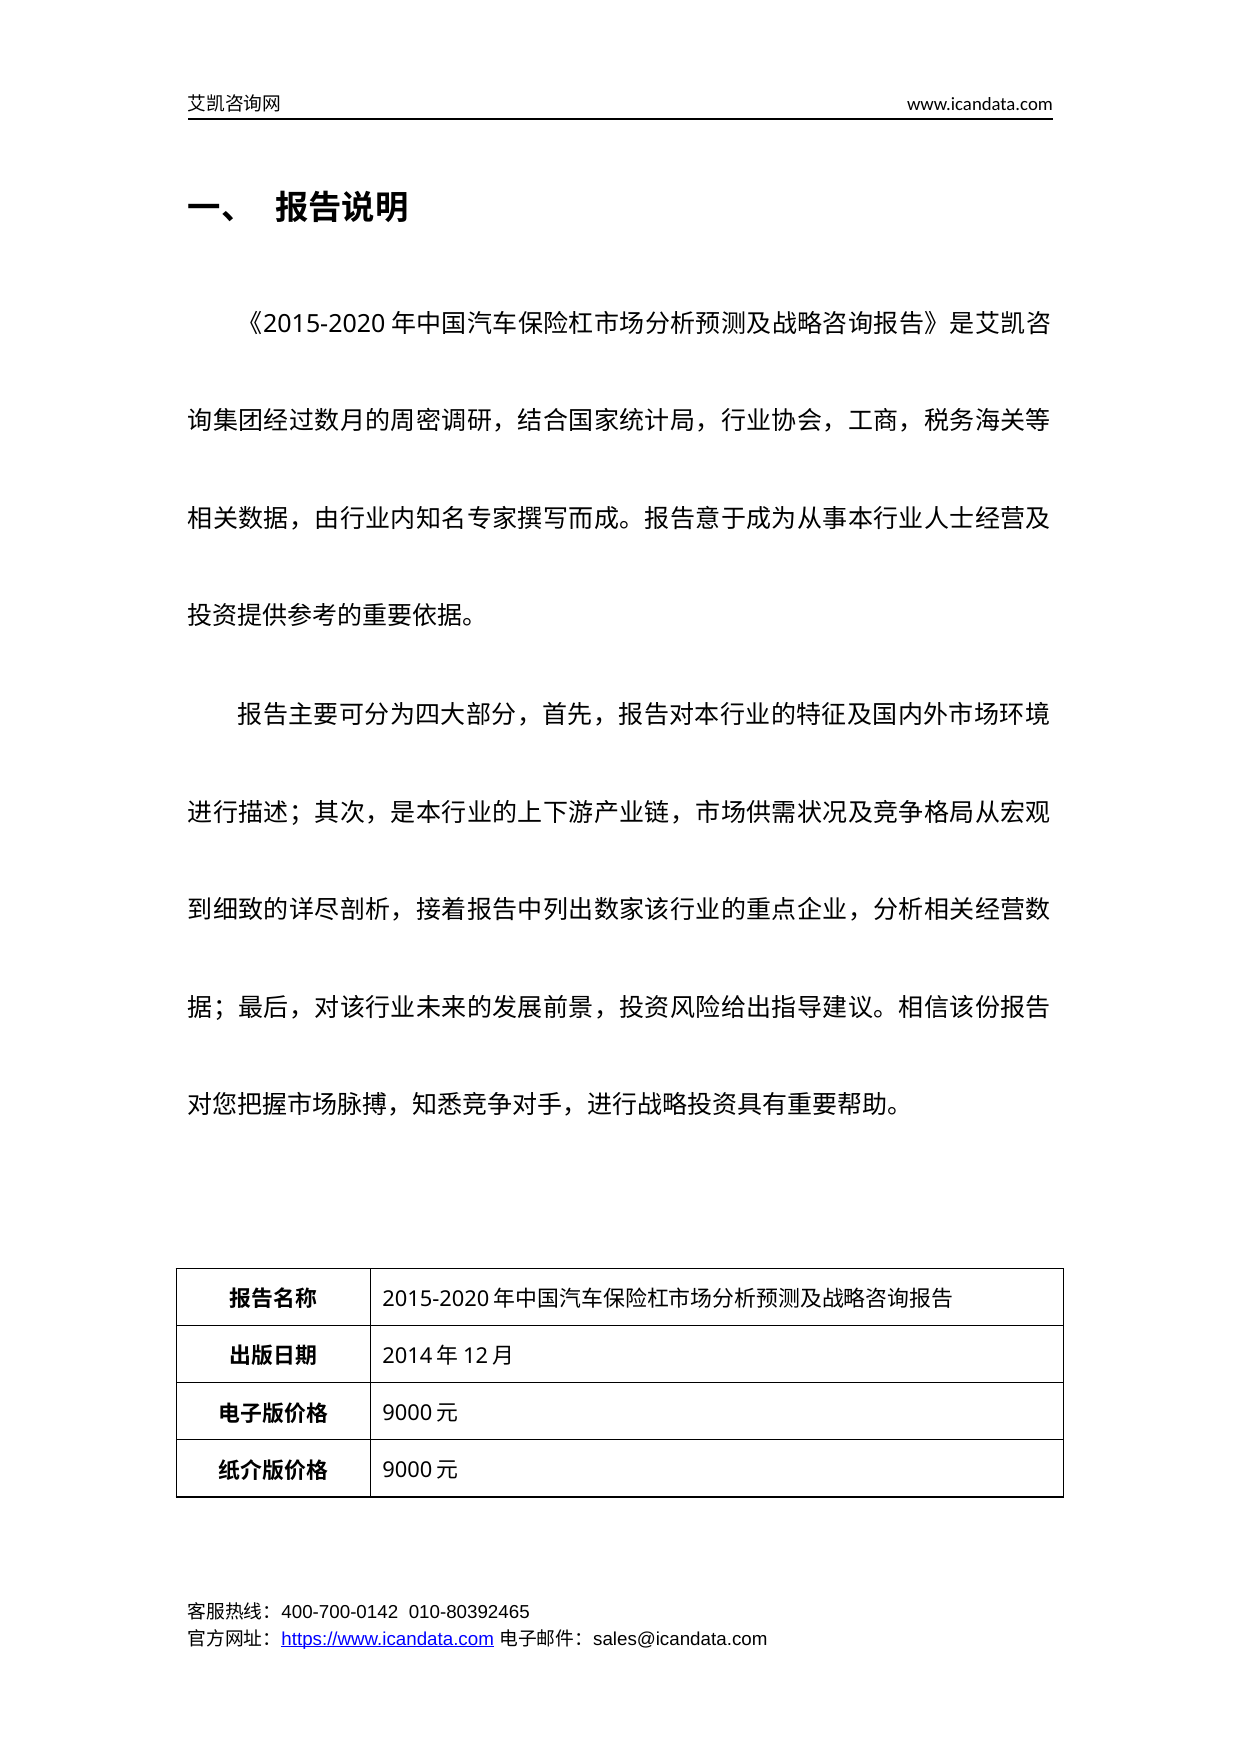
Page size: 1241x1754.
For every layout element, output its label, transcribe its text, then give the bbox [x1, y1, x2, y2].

text 报告主要可分为四大部分，首先，报告对本行业的特征及国内外市场环境进行描述；其次，是本行业的上下游产业链，市场供需状况及竞争格局从宏观到细致的详尽剖析，接着报告中列出数家该行业的重点企业，分析相关经营数据；最后，对该行业未来的发展前景，投资风险给出指导建议。相信该份报告对您把握市场脉搏，知悉竞争对手，进行战略投资具有重要帮助。 [187, 681, 1053, 1136]
table_cell 9000元 [371, 1440, 1063, 1496]
table_cell 出版日期 [177, 1326, 370, 1382]
table_cell 9000元 [371, 1383, 1063, 1439]
table_cell 电子版价格 [177, 1383, 370, 1439]
table_cell 2014年12月 [371, 1326, 1063, 1382]
text 《2015-2020年中国汽车保险杠市场分析预测及战略咨询报告》是艾凯咨询集团经过数月的周密调研，结合国家统计局，行业协会，工商，税务海关等相关数据，由行业内知名专家撰写而成。报告意于成为从事本行业人士经营及投资提供参考的重要依据。 [187, 289, 1053, 646]
table_header 报告名称 [177, 1269, 370, 1325]
subtitle 报告说明 [187, 172, 1053, 237]
table_header 2015-2020年中国汽车保险杠市场分析预测及战略咨询报告 [371, 1269, 1063, 1325]
table_cell 纸介版价格 [177, 1440, 370, 1496]
